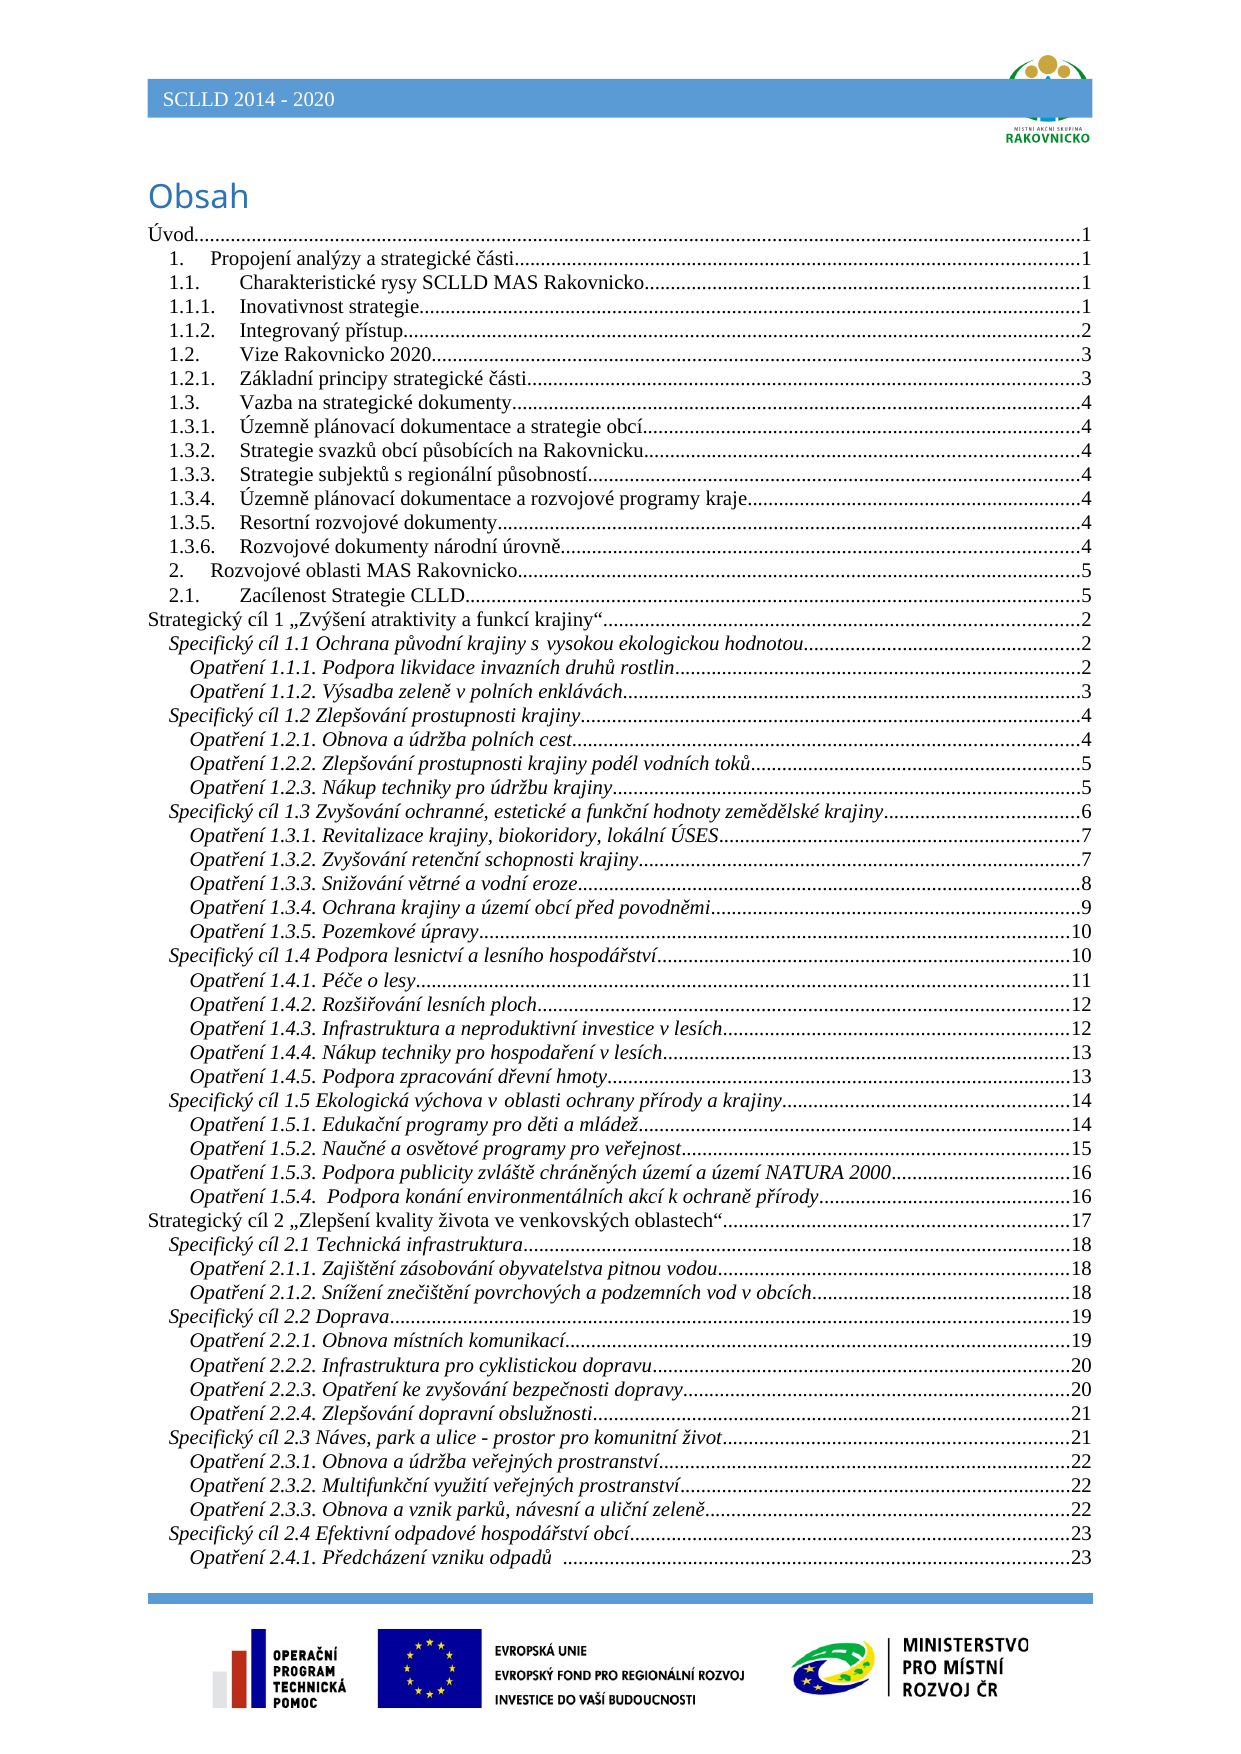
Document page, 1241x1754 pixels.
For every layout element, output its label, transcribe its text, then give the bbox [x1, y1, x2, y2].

text Opatření 2.3.2. Multifunkční využití veřejných prostranství 22 [189, 1473, 1093, 1497]
text Opatření 2.2.4. Zlepšování dopravní obslužnosti 21 [189, 1401, 1093, 1425]
text 1. Propojení analýzy a strategické části 1 [168, 246, 1093, 270]
text Opatření 1.3.1. Revitalizace krajiny, biokoridory, lokální ÚSES 7 [189, 823, 1093, 847]
text Specifický cíl 2.2 Doprava 19 [168, 1304, 1093, 1328]
text Opatření 2.1.2. Snížení znečištění povrchových a podzemních vod v obcích 18 [189, 1280, 1093, 1304]
text Specifický cíl 1.3 Zvyšování ochranné, estetické a funkční hodnoty zemědělské krajiny 6 [168, 799, 1093, 823]
text Opatření 1.5.4. Podpora konání environmentálních akcí k ochraně přírody 16 [189, 1184, 1093, 1208]
text Opatření 2.2.3. Opatření ke zvyšování bezpečnosti dopravy 20 [189, 1377, 1093, 1401]
text 1.3. Vazba na strategické dokumenty 4 [168, 390, 1093, 414]
text Opatření 1.1.1. Podpora likvidace invazních druhů rostlin 2 [189, 655, 1093, 679]
text Opatření 1.3.2. Zvyšování retenční schopnosti krajiny 7 [189, 847, 1093, 871]
text Specifický cíl 1.5 Ekologická výchova v oblasti ochrany přírody a krajiny 14 [168, 1088, 1093, 1112]
text Opatření 1.2.3. Nákup techniky pro údržbu krajiny 5 [189, 775, 1093, 799]
text Opatření 1.4.2. Rozšiřování lesních ploch 12 [189, 992, 1093, 1016]
text Opatření 1.3.4. Ochrana krajiny a území obcí před povodněmi 9 [189, 895, 1093, 919]
text 1.1. Charakteristické rysy SCLLD MAS Rakovnicko 1 [168, 270, 1093, 294]
text Specifický cíl 1.1 Ochrana původní krajiny s vysokou ekologickou hodnotou 2 [168, 631, 1093, 655]
text Specifický cíl 2.3 Náves, park a ulice - prostor pro komunitní život 21 [168, 1425, 1093, 1449]
text Opatření 1.5.3. Podpora publicity zvláště chráněných území a území NATURA 2000 16 [189, 1160, 1093, 1184]
text Specifický cíl 1.4 Podpora lesnictví a lesního hospodářství 10 [168, 943, 1093, 967]
text 1.3.1. Územně plánovací dokumentace a strategie obcí 4 [168, 414, 1093, 438]
text 1.2.1. Základní principy strategické části 3 [168, 366, 1093, 390]
text Opatření 1.4.4. Nákup techniky pro hospodaření v lesích 13 [189, 1040, 1093, 1064]
text 1.1.2. Integrovaný přístup 2 [168, 318, 1093, 342]
picture [212, 1627, 1029, 1710]
text Specifický cíl 2.1 Technická infrastruktura 18 [168, 1232, 1093, 1256]
text 1.3.6. Rozvojové dokumenty národní úrovně 4 [168, 534, 1093, 558]
text Strategický cíl 2 „Zlepšení kvality života ve venkovských oblastech“ 17 [148, 1208, 1093, 1232]
text Specifický cíl 2.4 Efektivní odpadové hospodářství obcí 23 [168, 1521, 1093, 1545]
text Opatření 2.1.1. Zajištění zásobování obyvatelstva pitnou vodou 18 [189, 1256, 1093, 1280]
text Opatření 2.3.3. Obnova a vznik parků, návesní a uliční zeleně 22 [189, 1497, 1093, 1521]
text Opatření 1.2.1. Obnova a údržba polních cest 4 [189, 727, 1093, 751]
text 2.1. Zacílenost Strategie CLLD 5 [168, 582, 1093, 607]
text Opatření 1.5.1. Edukační programy pro děti a mládež 14 [189, 1112, 1093, 1136]
text 1.3.4. Územně plánovací dokumentace a rozvojové programy kraje 4 [168, 486, 1093, 510]
text Specifický cíl 1.2 Zlepšování prostupnosti krajiny 4 [168, 703, 1093, 727]
text 1.2. Vize Rakovnicko 2020 3 [168, 342, 1093, 366]
picture [1002, 54, 1094, 146]
text 1.3.5. Resortní rozvojové dokumenty 4 [168, 510, 1093, 534]
text Opatření 1.1.2. Výsadba zeleně v polních enklávách 3 [189, 679, 1093, 703]
text Opatření 2.4.1. Předcházení vzniku odpadů . 23 [189, 1545, 1093, 1569]
text 1.1.1. Inovativnost strategie 1 [168, 294, 1093, 318]
subtitle Obsah [148, 173, 1093, 218]
text Opatření 2.2.2. Infrastruktura pro cyklistickou dopravu 20 [189, 1352, 1093, 1377]
text Úvod 1 [148, 222, 1093, 246]
text 1.3.3. Strategie subjektů s regionální působností 4 [168, 462, 1093, 486]
text Opatření 1.5.2. Naučné a osvětové programy pro veřejnost 15 [189, 1136, 1093, 1160]
text 2. Rozvojové oblasti MAS Rakovnicko 5 [168, 558, 1093, 582]
text Opatření 1.4.3. Infrastruktura a neproduktivní investice v lesích 12 [189, 1016, 1093, 1040]
text 1.3.2. Strategie svazků obcí působících na Rakovnicku 4 [168, 438, 1093, 462]
text Opatření 2.2.1. Obnova místních komunikací 19 [189, 1328, 1093, 1352]
text Opatření 1.4.1. Péče o lesy 11 [189, 967, 1093, 992]
text Opatření 1.4.5. Podpora zpracování dřevní hmoty 13 [189, 1064, 1093, 1088]
text Opatření 1.3.5. Pozemkové úpravy 10 [189, 919, 1093, 943]
text Opatření 2.3.1. Obnova a údržba veřejných prostranství 22 [189, 1449, 1093, 1473]
text Opatření 1.3.3. Snižování větrné a vodní eroze 8 [189, 871, 1093, 895]
text Opatření 1.2.2. Zlepšování prostupnosti krajiny podél vodních toků 5 [189, 751, 1093, 775]
text Strategický cíl 1 „Zvýšení atraktivity a funkcí krajiny“ 2 [148, 607, 1093, 631]
